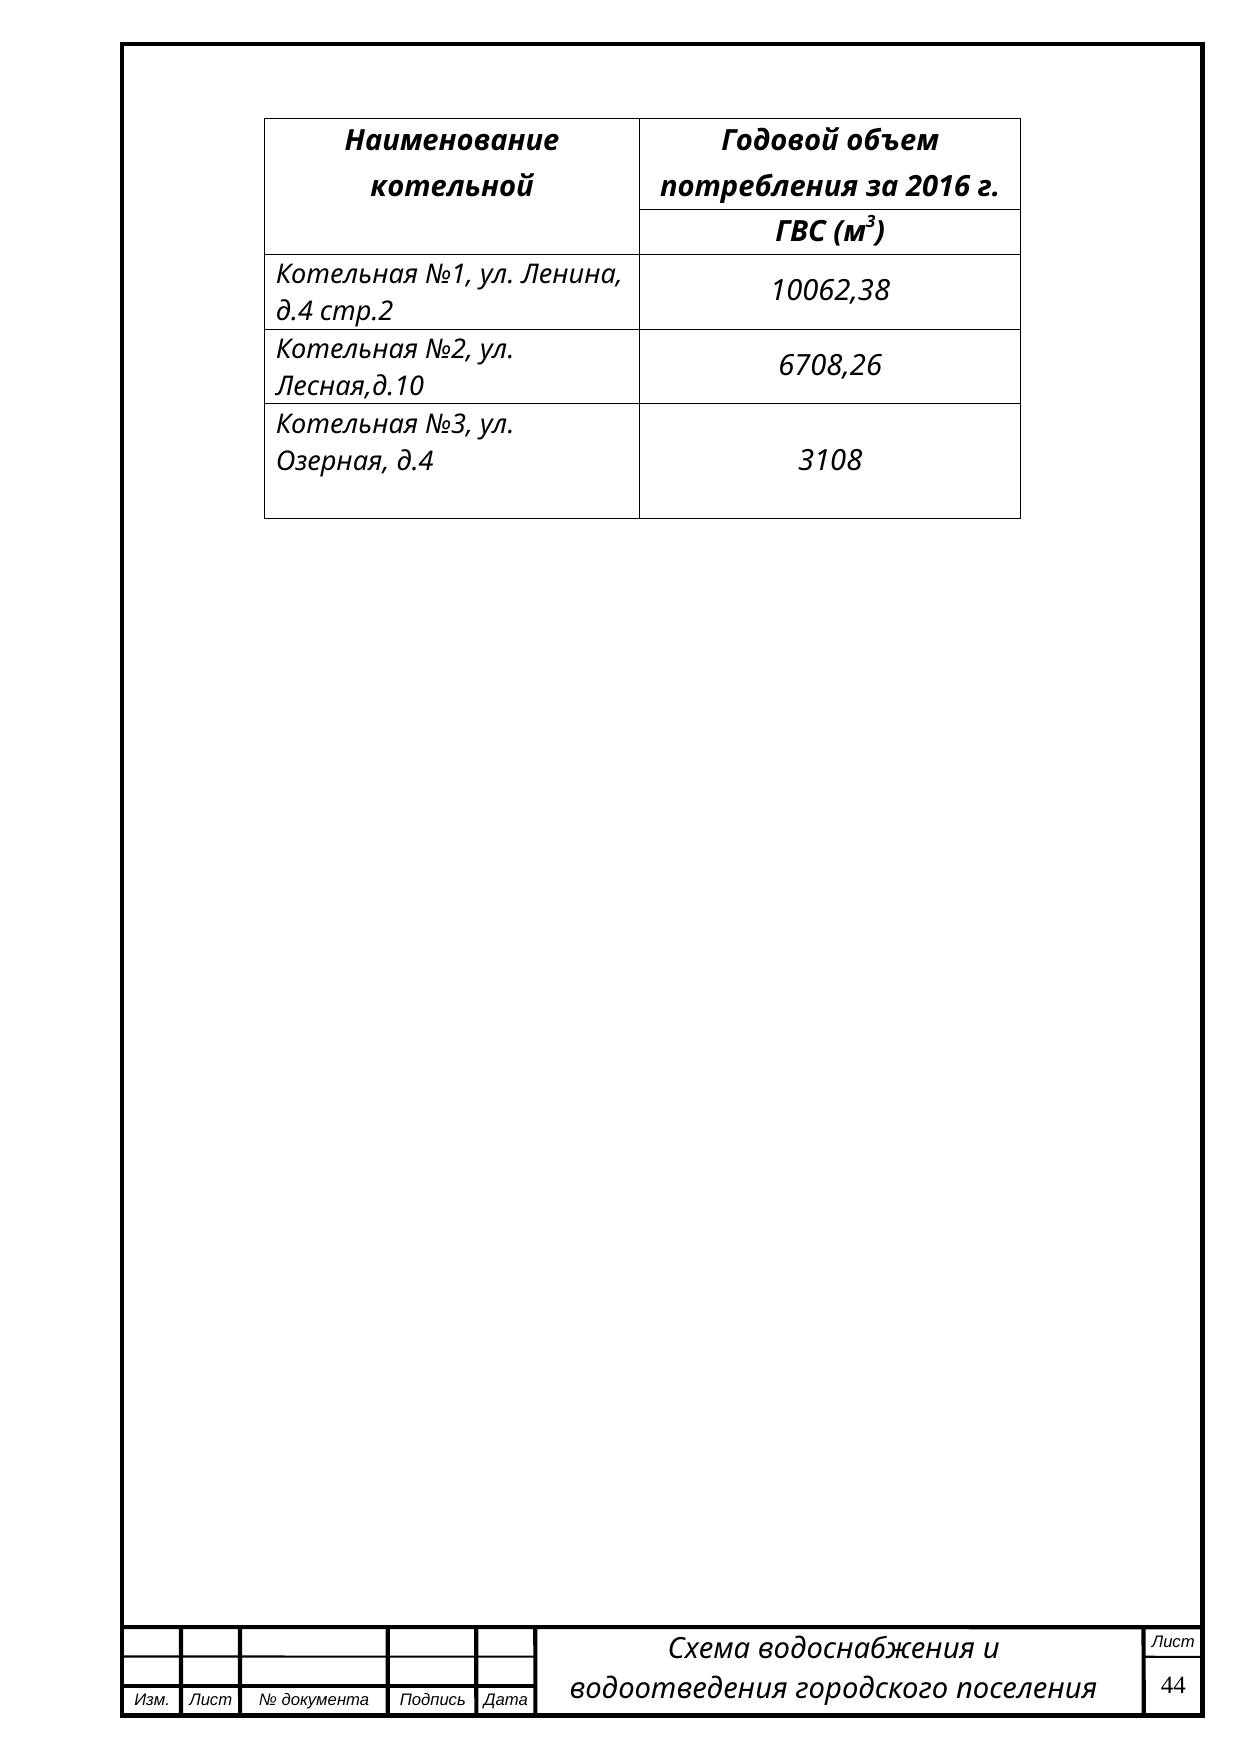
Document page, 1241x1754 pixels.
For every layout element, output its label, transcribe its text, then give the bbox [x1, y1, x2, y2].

table_cell ГВС (м3) [640, 210, 1020, 254]
table_header Наименование котельной [265, 119, 639, 254]
table_cell 3108 [640, 404, 1020, 518]
table_cell 10062,38 [640, 255, 1020, 328]
table_header Годовой объем потребления за 2016 г. [640, 119, 1020, 209]
table_cell 6708,26 [640, 330, 1020, 403]
